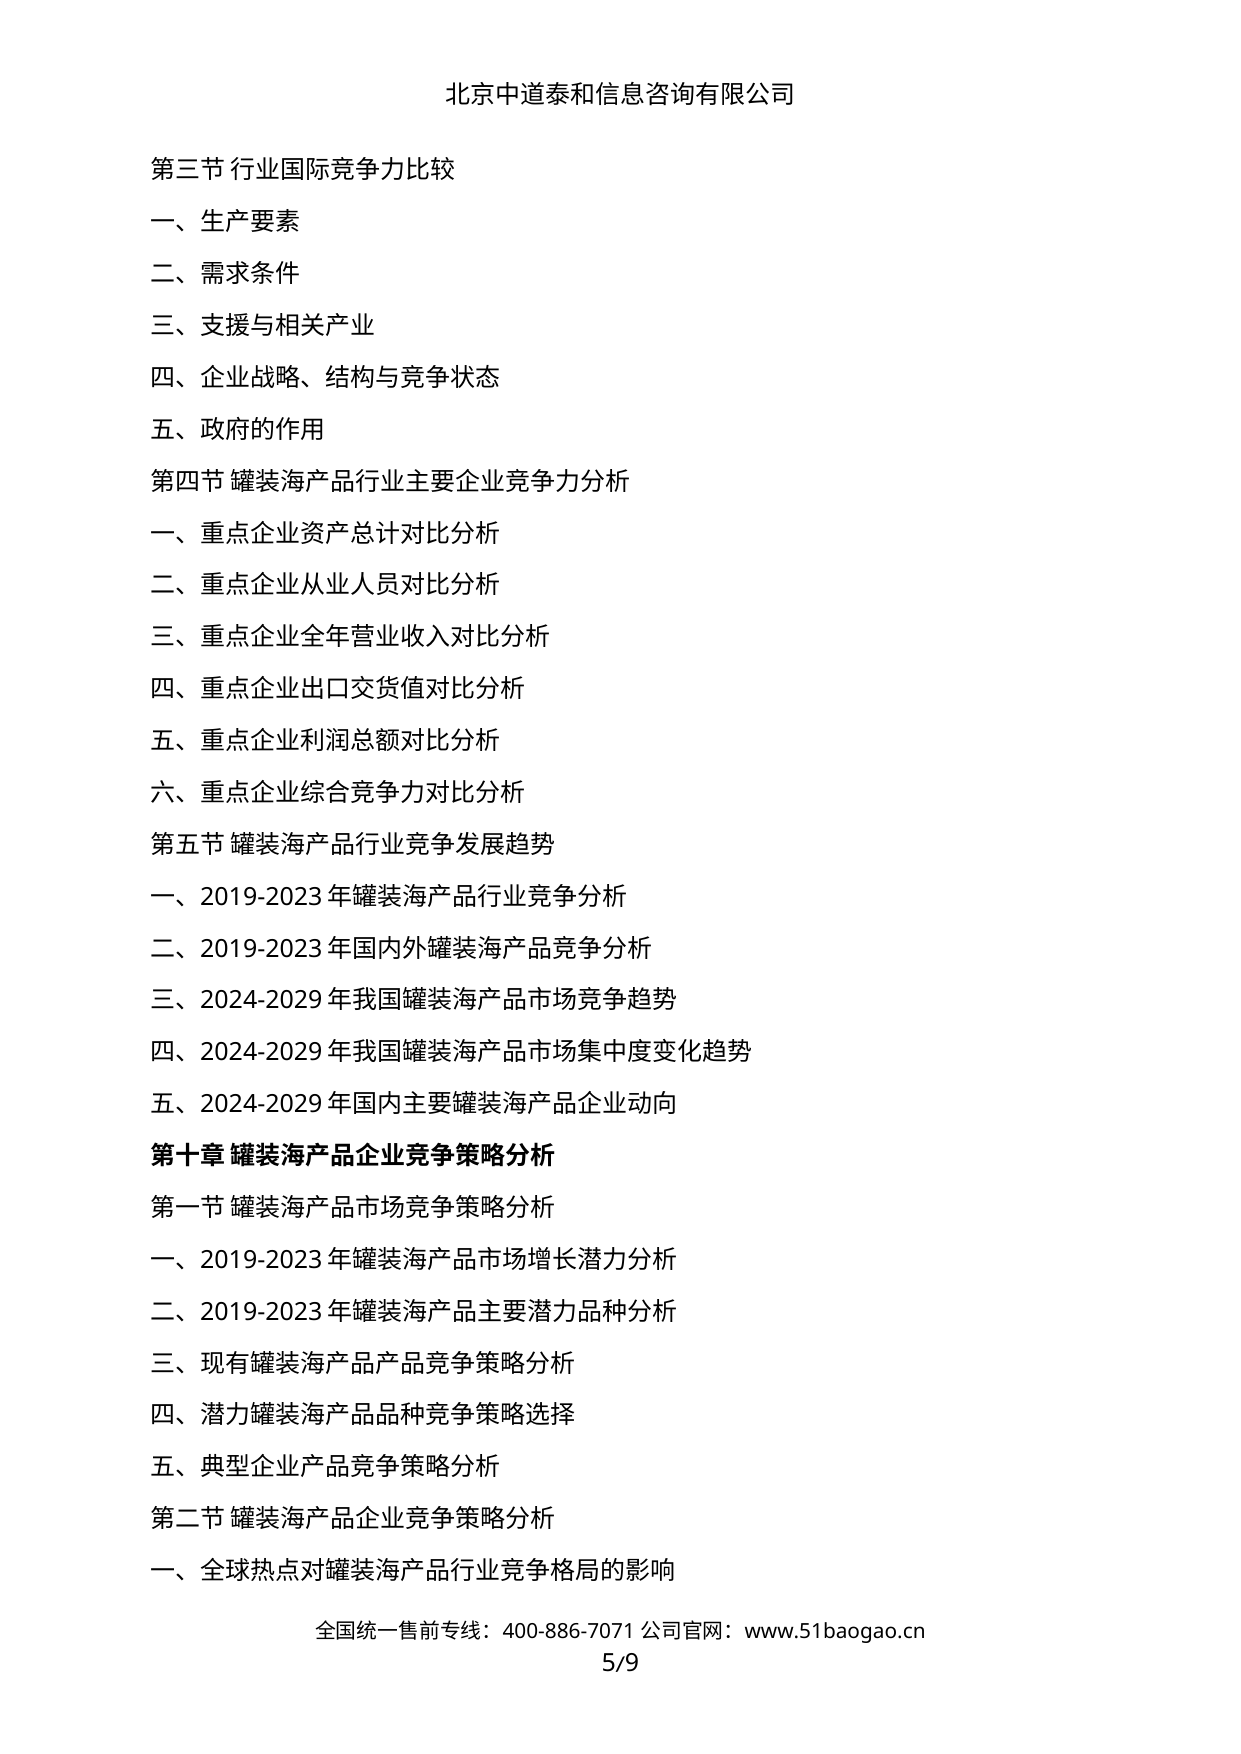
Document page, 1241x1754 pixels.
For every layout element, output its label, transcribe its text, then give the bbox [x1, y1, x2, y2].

text 六、重点企业综合竞争力对比分析 [150, 772, 1090, 809]
text 第一节 罐装海产品市场竞争策略分析 [150, 1187, 1090, 1224]
text 三、2024-2029年我国罐装海产品市场竞争趋势 [150, 980, 1090, 1016]
text 一、2019-2023年罐装海产品市场增长潜力分析 [150, 1239, 1090, 1276]
text 三、支援与相关产业 [150, 306, 1090, 342]
text 三、现有罐装海产品产品竞争策略分析 [150, 1343, 1090, 1379]
text 第二节 罐装海产品企业竞争策略分析 [150, 1499, 1090, 1535]
text 四、潜力罐装海产品品种竞争策略选择 [150, 1395, 1090, 1431]
text 五、重点企业利润总额对比分析 [150, 721, 1090, 757]
text 二、2019-2023年国内外罐装海产品竞争分析 [150, 928, 1090, 964]
text 第四节 罐装海产品行业主要企业竞争力分析 [150, 461, 1090, 497]
text 一、重点企业资产总计对比分析 [150, 513, 1090, 549]
text 第三节 行业国际竞争力比较 [150, 150, 1090, 186]
text 二、需求条件 [150, 254, 1090, 290]
text 五、2024-2029年国内主要罐装海产品企业动向 [150, 1084, 1090, 1120]
text 二、2019-2023年罐装海产品主要潜力品种分析 [150, 1291, 1090, 1327]
text 一、2019-2023年罐装海产品行业竞争分析 [150, 876, 1090, 912]
text 四、2024-2029年我国罐装海产品市场集中度变化趋势 [150, 1032, 1090, 1068]
text 四、重点企业出口交货值对比分析 [150, 669, 1090, 705]
text 一、生产要素 [150, 202, 1090, 238]
text 五、政府的作用 [150, 409, 1090, 446]
text 五、典型企业产品竞争策略分析 [150, 1447, 1090, 1483]
text 一、全球热点对罐装海产品行业竞争格局的影响 [150, 1551, 1090, 1587]
text 四、企业战略、结构与竞争状态 [150, 357, 1090, 394]
text 二、重点企业从业人员对比分析 [150, 565, 1090, 601]
text 第十章 罐装海产品企业竞争策略分析 [150, 1136, 1090, 1172]
text 三、重点企业全年营业收入对比分析 [150, 617, 1090, 653]
text 第五节 罐装海产品行业竞争发展趋势 [150, 824, 1090, 861]
